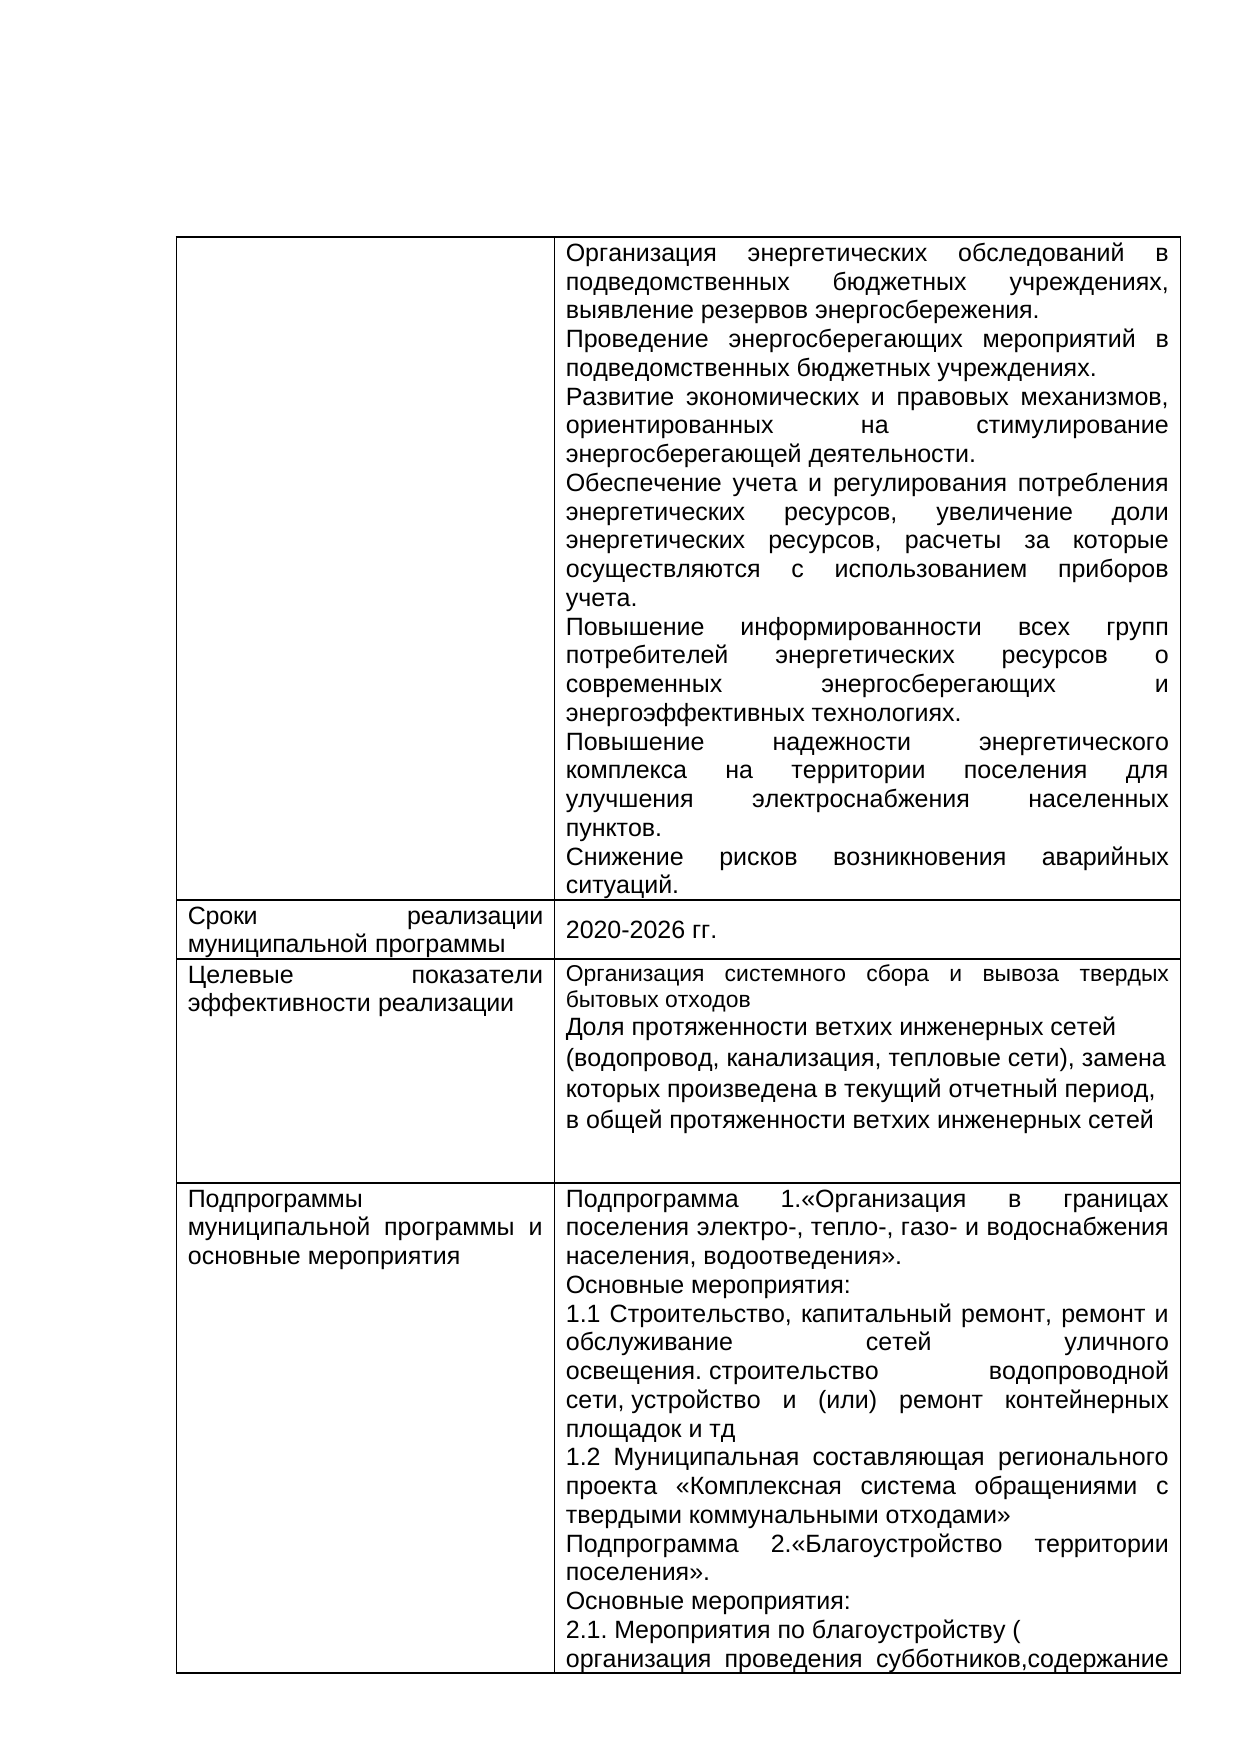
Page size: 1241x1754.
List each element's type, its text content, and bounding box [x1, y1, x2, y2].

table_cell 2020-2026 гг. [555, 901, 1180, 958]
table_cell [177, 1184, 554, 1672]
table_cell Организация системного сбора и вывоза твердых бытовых отходов Доля протяженности ветхих инженерных сетей (водопровод, канализация, тепловые сети), замена которых произведена в текущий отчетный период, в общей протяженности ветхих инженерных сетей [555, 960, 1180, 1182]
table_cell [177, 238, 554, 899]
table_cell Сроки реализации муниципальной программы [177, 901, 554, 958]
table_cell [555, 238, 1180, 899]
table_cell Целевые показатели эффективности реализации [177, 960, 554, 1182]
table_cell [555, 1184, 1180, 1672]
